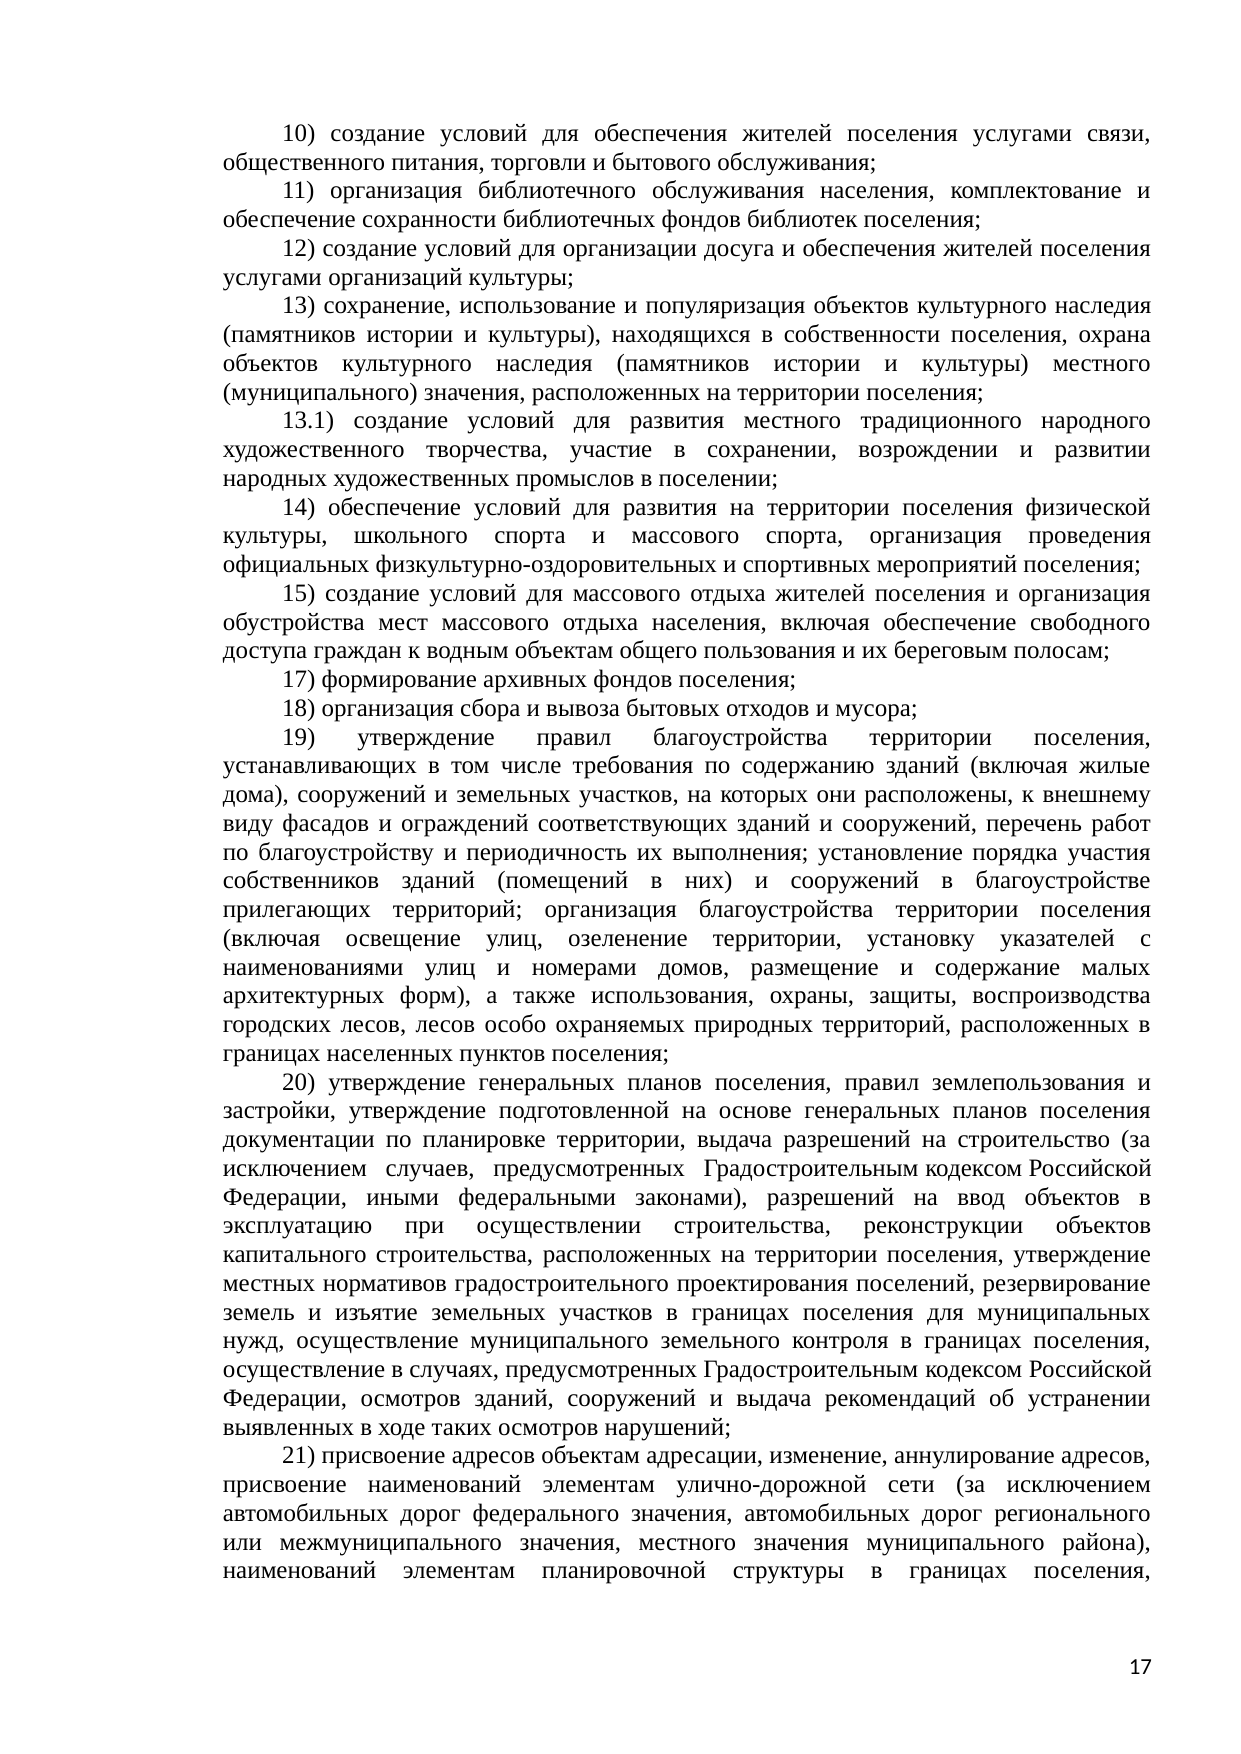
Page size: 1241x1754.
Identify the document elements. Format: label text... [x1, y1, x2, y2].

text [223, 1441, 1152, 1584]
text 19) утверждение правил благоустройства территории поселения, устанавливающих в том числе требования по содержанию зданий (включая жилые дома), сооружений и земельных участков, на которых они расположены, к внешнему виду фасадов и ограждений соответствующих зданий и сооружений, перечень работ по благоустройству и периодичность их выполнения; установление порядка участия собственников зданий (помещений в них) и сооружений в благоустройстве прилегающих территорий; организация благоустройства территории поселения (включая освещение улиц, озеленение территории, установку указателей с наименованиями улиц и номерами домов, размещение и содержание малых архитектурных форм), а также использования, охраны, защиты, воспроизводства городских лесов, лесов особо охраняемых природных территорий, расположенных в границах населенных пунктов поселения; [223, 722, 1152, 1067]
text 14) обеспечение условий для развития на территории поселения физической культуры, школьного спорта и массового спорта, организация проведения официальных физкультурно-оздоровительных и спортивных мероприятий поселения; [223, 492, 1152, 578]
text 10) создание условий для обеспечения жителей поселения услугами связи, общественного питания, торговли и бытового обслуживания; [223, 118, 1152, 176]
text 17) формирование архивных фондов поселения; [223, 664, 1152, 693]
text 11) организация библиотечного обслуживания населения, комплектование и обеспечение сохранности библиотечных фондов библиотек поселения; [223, 176, 1152, 233]
text 13) сохранение, использование и популяризация объектов культурного наследия (памятников истории и культуры), находящихся в собственности поселения, охрана объектов культурного наследия (памятников истории и культуры) местного (муниципального) значения, расположенных на территории поселения; [223, 291, 1152, 406]
text 20) утверждение генеральных планов поселения, правил землепользования и застройки, утверждение подготовленной на основе генеральных планов поселения документации по планировке территории, выдача разрешений на строительство (за исключением случаев, предусмотренных Градостроительным кодексом Российской Федерации, иными федеральными законами), разрешений на ввод объектов в эксплуатацию при осуществлении строительства, реконструкции объектов капитального строительства, расположенных на территории поселения, утверждение местных нормативов градостроительного проектирования поселений, резервирование земель и изъятие земельных участков в границах поселения для муниципальных нужд, осуществление муниципального земельного контроля в границах поселения, осуществление в случаях, предусмотренных Градостроительным кодексом Российской Федерации, осмотров зданий, сооружений и выдача рекомендаций об устранении выявленных в ходе таких осмотров нарушений; [223, 1067, 1152, 1441]
text 18) организация сбора и вывоза бытовых отходов и мусора; [223, 693, 1152, 722]
text 15) создание условий для массового отдыха жителей поселения и организация обустройства мест массового отдыха населения, включая обеспечение свободного доступа граждан к водным объектам общего пользования и их береговым полосам; [223, 578, 1152, 664]
text 12) создание условий для организации досуга и обеспечения жителей поселения услугами организаций культуры; [223, 233, 1152, 291]
text 13.1) создание условий для развития местного традиционного народного художественного творчества, участие в сохранении, возрождении и развитии народных художественных промыслов в поселении; [223, 406, 1152, 492]
